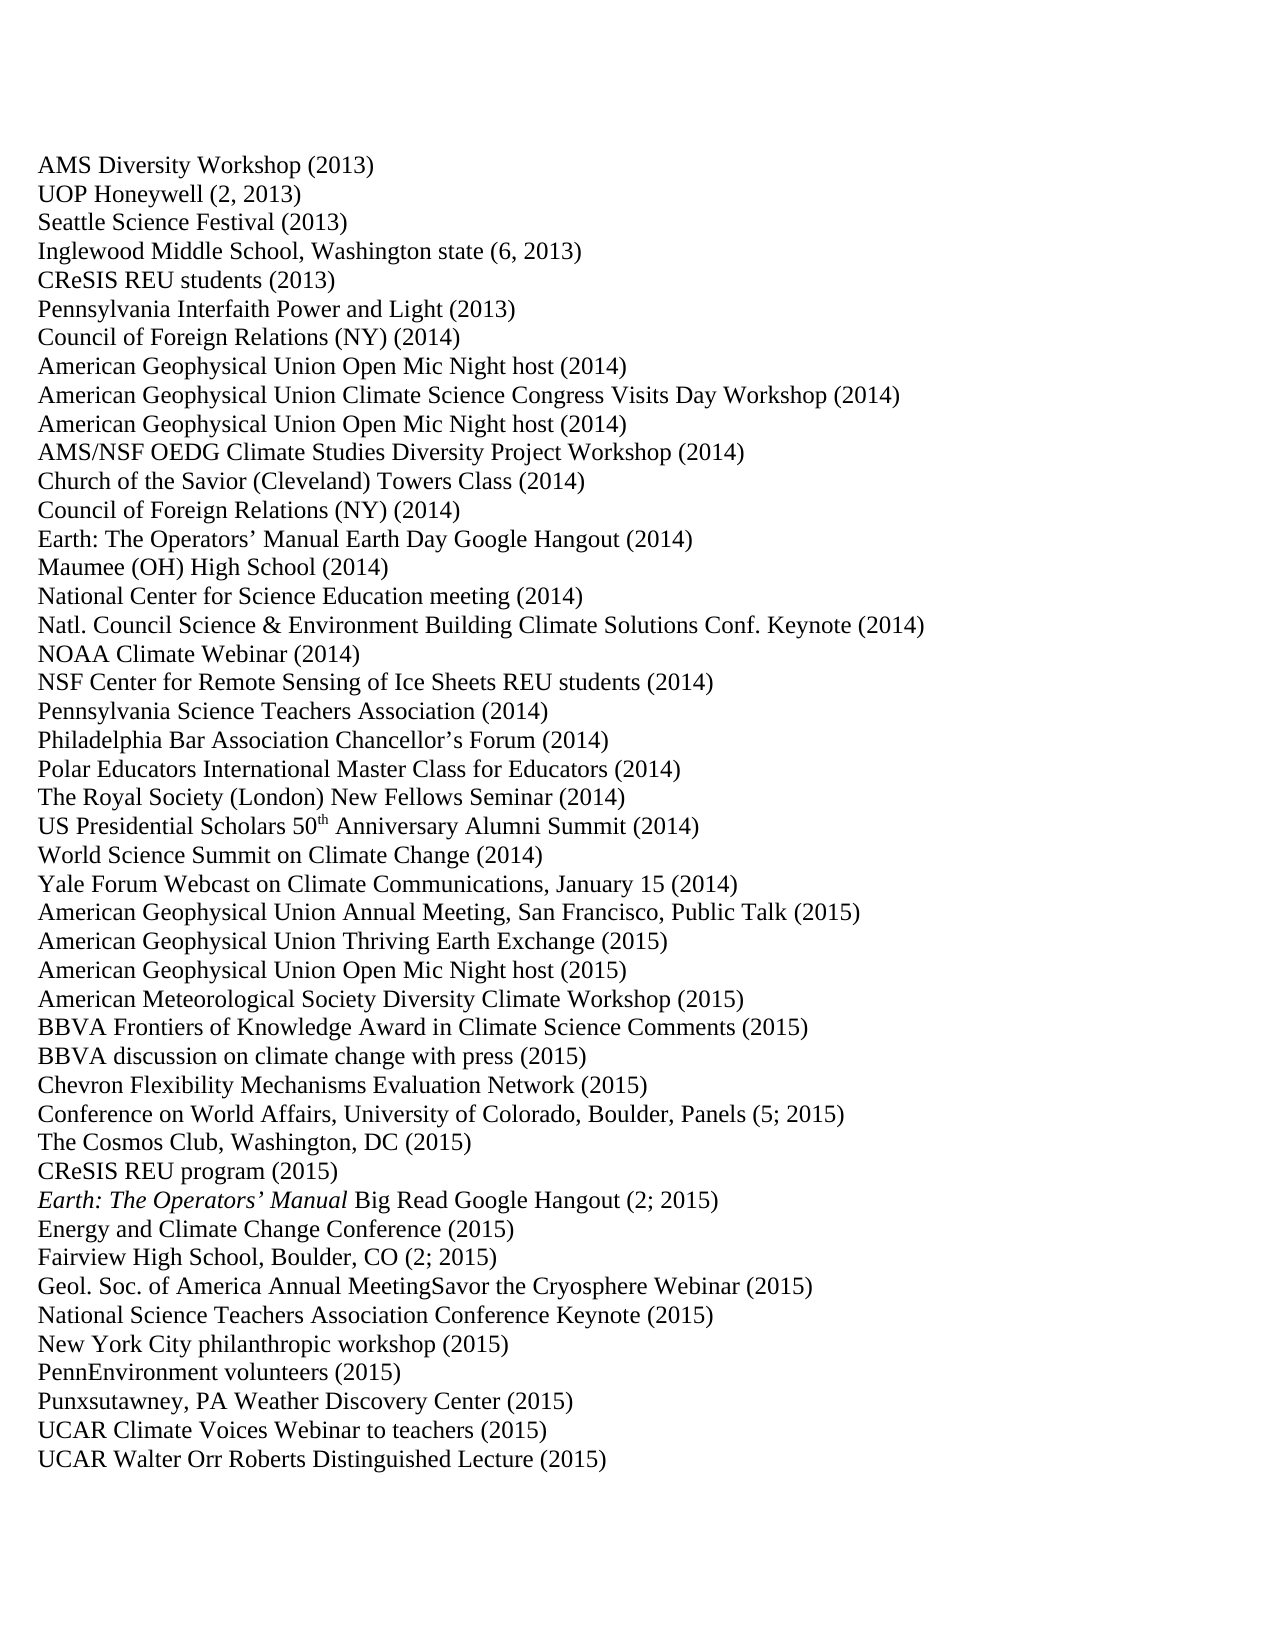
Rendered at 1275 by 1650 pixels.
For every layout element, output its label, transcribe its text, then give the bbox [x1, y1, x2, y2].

text Pennsylvania Interfaith Power and Light (2013) [37, 294, 1238, 322]
text UCAR Walter Orr Roberts Distinguished Lecture (2015) [37, 1444, 1238, 1472]
text The Royal Society (London) New Fellows Seminar (2014) [37, 782, 1238, 811]
text Energy and Climate Change Conference (2015) [37, 1214, 1238, 1242]
text National Center for Science Education meeting (2014) [37, 581, 1238, 610]
text American Geophysical Union Annual Meeting, San Francisco, Public Talk (2015) [37, 897, 1238, 926]
text Philadelphia Bar Association Chancellor’s Forum (2014) [37, 725, 1238, 754]
text American Geophysical Union Open Mic Night host (2014) [37, 409, 1238, 437]
text Punxsutawney, PA Weather Discovery Center (2015) [37, 1386, 1238, 1415]
text New York City philanthropic workshop (2015) [37, 1329, 1238, 1357]
text Seattle Science Festival (2013) [37, 207, 1238, 236]
text Polar Educators International Master Class for Educators (2014) [37, 754, 1238, 782]
text BBVA discussion on climate change with press (2015) [37, 1041, 1238, 1070]
text Chevron Flexibility Mechanisms Evaluation Network (2015) [37, 1070, 1238, 1099]
text CReSIS REU students (2013) [37, 265, 1238, 294]
text Fairview High School, Boulder, CO (2; 2015) [37, 1242, 1238, 1271]
text NSF Center for Remote Sensing of Ice Sheets REU students (2014) [37, 667, 1238, 696]
text Geol. Soc. of America Annual MeetingSavor the Cryosphere Webinar (2015) [37, 1271, 1238, 1300]
text BBVA Frontiers of Knowledge Award in Climate Science Comments (2015) [37, 1012, 1238, 1041]
text CReSIS REU program (2015) [37, 1156, 1238, 1185]
text Church of the Savior (Cleveland) Towers Class (2014) [37, 466, 1238, 495]
text Yale Forum Webcast on Climate Communications, January 15 (2014) [37, 869, 1238, 897]
text UCAR Climate Voices Webinar to teachers (2015) [37, 1415, 1238, 1444]
text Council of Foreign Relations (NY) (2014) [37, 495, 1238, 524]
text Maumee (OH) High School (2014) [37, 552, 1238, 581]
text American Geophysical Union Open Mic Night host (2015) [37, 955, 1238, 984]
text NOAA Climate Webinar (2014) [37, 639, 1238, 667]
text American Geophysical Union Thriving Earth Exchange (2015) [37, 926, 1238, 955]
text UOP Honeywell (2, 2013) [37, 179, 1238, 207]
text American Geophysical Union Open Mic Night host (2014) [37, 351, 1238, 380]
text Conference on World Affairs, University of Colorado, Boulder, Panels (5; 2015) [37, 1099, 1238, 1127]
text Earth: The Operators’ Manual Big Read Google Hangout (2; 2015) [37, 1185, 1238, 1214]
text AMS/NSF OEDG Climate Studies Diversity Project Workshop (2014) [37, 437, 1238, 466]
text World Science Summit on Climate Change (2014) [37, 840, 1238, 869]
text Council of Foreign Relations (NY) (2014) [37, 322, 1238, 351]
text Inglewood Middle School, Washington state (6, 2013) [37, 236, 1238, 265]
text American Geophysical Union Climate Science Congress Visits Day Workshop (2014) [37, 380, 1238, 409]
text PennEnvironment volunteers (2015) [37, 1357, 1238, 1386]
text National Science Teachers Association Conference Keynote (2015) [37, 1300, 1238, 1329]
text American Meteorological Society Diversity Climate Workshop (2015) [37, 984, 1238, 1012]
text Earth: The Operators’ Manual Earth Day Google Hangout (2014) [37, 524, 1238, 552]
text US Presidential Scholars 50th Anniversary Alumni Summit (2014) [37, 811, 1238, 840]
text AMS Diversity Workshop (2013) [37, 150, 1238, 179]
text Natl. Council Science & Environment Building Climate Solutions Conf. Keynote (2014) [37, 610, 1238, 639]
text The Cosmos Club, Washington, DC (2015) [37, 1127, 1238, 1156]
text Pennsylvania Science Teachers Association (2014) [37, 696, 1238, 725]
